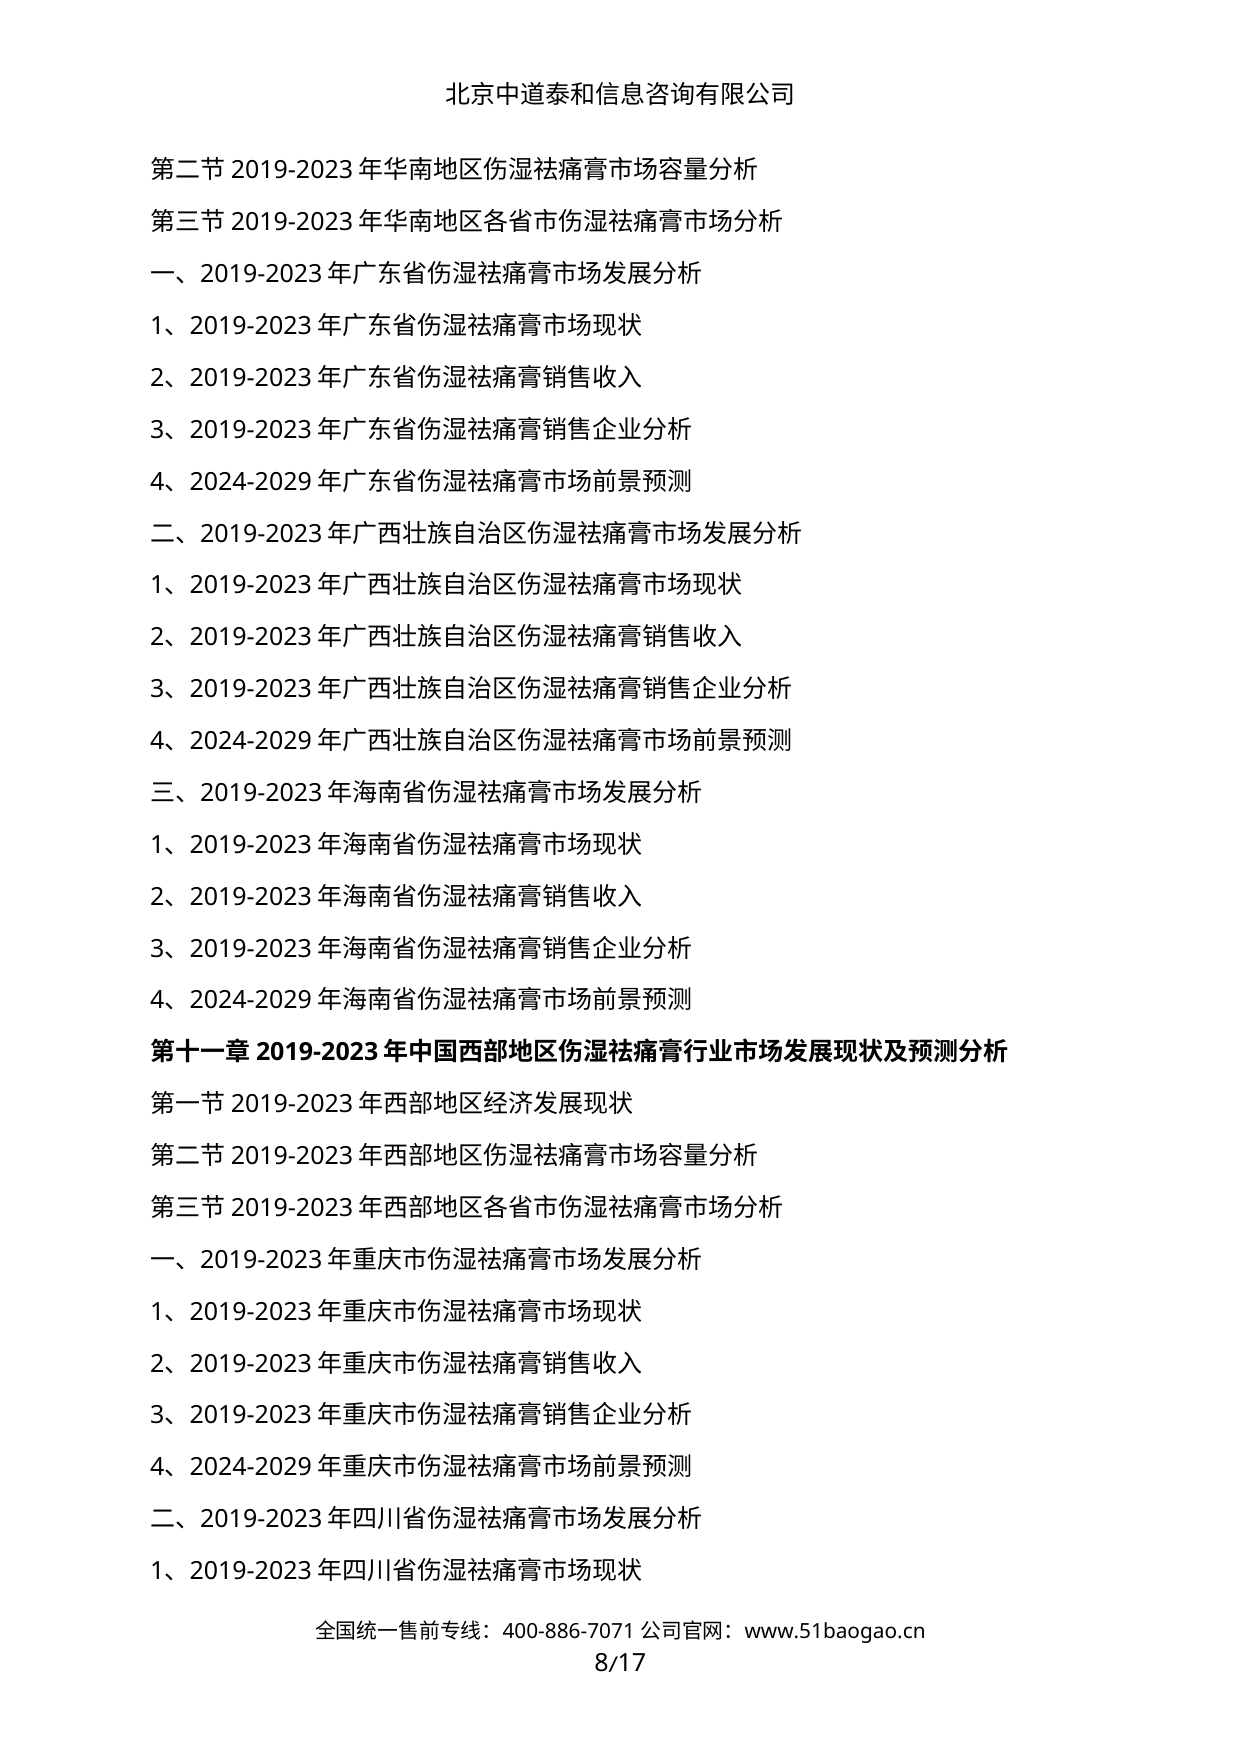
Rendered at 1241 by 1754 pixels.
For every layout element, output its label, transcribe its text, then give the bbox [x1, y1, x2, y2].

text 1、2019-2023年广东省伤湿祛痛膏市场现状 [150, 306, 1090, 342]
text 4、2024-2029年广西壮族自治区伤湿祛痛膏市场前景预测 [150, 721, 1090, 757]
text 4、2024-2029年广东省伤湿祛痛膏市场前景预测 [150, 461, 1090, 497]
text 第十一章 2019-2023年中国西部地区伤湿祛痛膏行业市场发展现状及预测分析 [150, 1032, 1090, 1068]
text 2、2019-2023年广东省伤湿祛痛膏销售收入 [150, 357, 1090, 394]
text 二、2019-2023年广西壮族自治区伤湿祛痛膏市场发展分析 [150, 513, 1090, 549]
text 1、2019-2023年重庆市伤湿祛痛膏市场现状 [150, 1291, 1090, 1327]
text 1、2019-2023年广西壮族自治区伤湿祛痛膏市场现状 [150, 565, 1090, 601]
text 二、2019-2023年四川省伤湿祛痛膏市场发展分析 [150, 1499, 1090, 1535]
text 2、2019-2023年广西壮族自治区伤湿祛痛膏销售收入 [150, 617, 1090, 653]
text 第一节 2019-2023年西部地区经济发展现状 [150, 1084, 1090, 1120]
text 一、2019-2023年重庆市伤湿祛痛膏市场发展分析 [150, 1239, 1090, 1276]
text 3、2019-2023年广西壮族自治区伤湿祛痛膏销售企业分析 [150, 669, 1090, 705]
text 3、2019-2023年海南省伤湿祛痛膏销售企业分析 [150, 928, 1090, 964]
text 4、2024-2029年海南省伤湿祛痛膏市场前景预测 [150, 980, 1090, 1016]
text 第二节 2019-2023年华南地区伤湿祛痛膏市场容量分析 [150, 150, 1090, 186]
text 4、2024-2029年重庆市伤湿祛痛膏市场前景预测 [150, 1447, 1090, 1483]
text 2、2019-2023年重庆市伤湿祛痛膏销售收入 [150, 1343, 1090, 1379]
text 第二节 2019-2023年西部地区伤湿祛痛膏市场容量分析 [150, 1136, 1090, 1172]
text 第三节 2019-2023年华南地区各省市伤湿祛痛膏市场分析 [150, 202, 1090, 238]
text 1、2019-2023年四川省伤湿祛痛膏市场现状 [150, 1551, 1090, 1587]
text 1、2019-2023年海南省伤湿祛痛膏市场现状 [150, 824, 1090, 861]
text 三、2019-2023年海南省伤湿祛痛膏市场发展分析 [150, 772, 1090, 809]
text 一、2019-2023年广东省伤湿祛痛膏市场发展分析 [150, 254, 1090, 290]
text 3、2019-2023年重庆市伤湿祛痛膏销售企业分析 [150, 1395, 1090, 1431]
text 第三节 2019-2023年西部地区各省市伤湿祛痛膏市场分析 [150, 1187, 1090, 1224]
text 3、2019-2023年广东省伤湿祛痛膏销售企业分析 [150, 409, 1090, 446]
text 2、2019-2023年海南省伤湿祛痛膏销售收入 [150, 876, 1090, 912]
